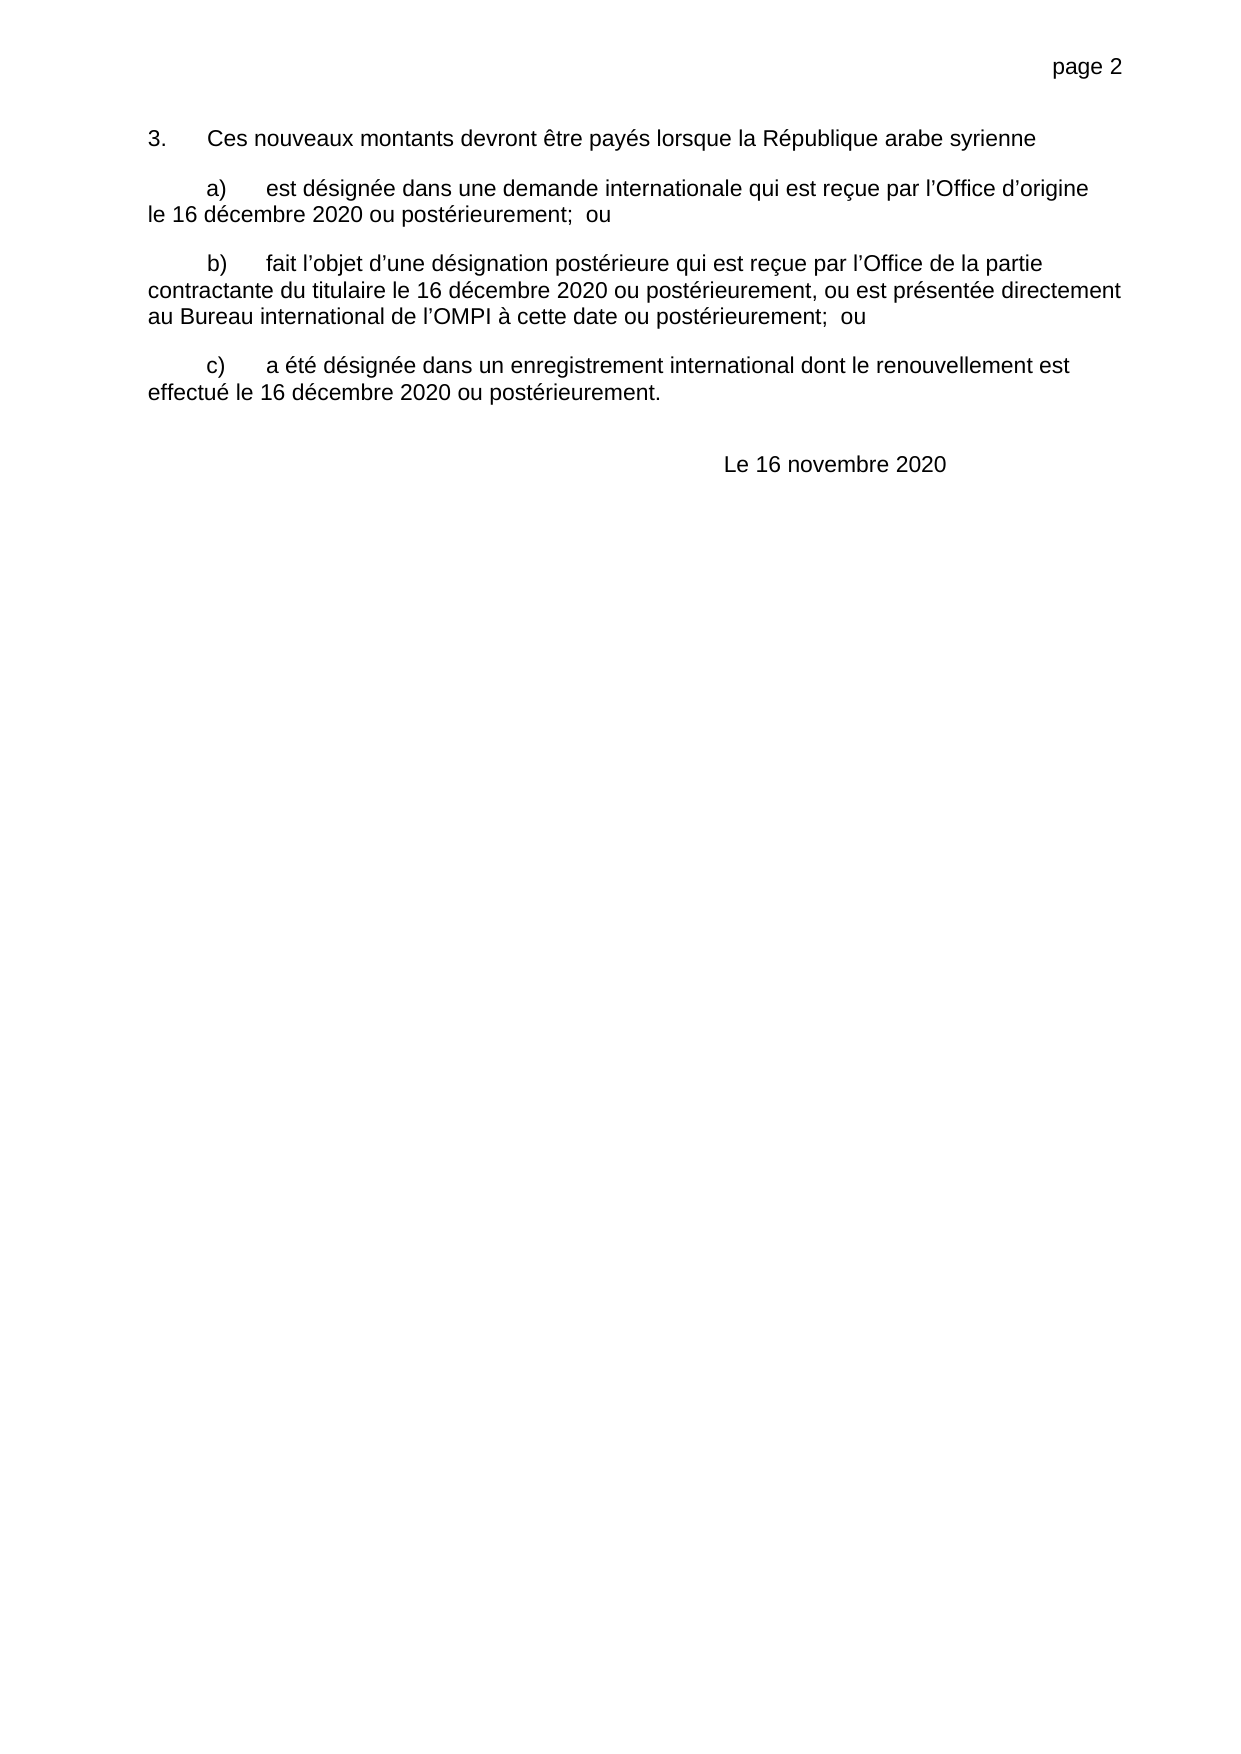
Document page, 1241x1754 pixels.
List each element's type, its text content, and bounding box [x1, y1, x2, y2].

text b) fait l’objet d’une désignation postérieure qui est reçue par l’Office de la partie contractante du titulaire le 16 décembre 2020 ou postérieurement, ou est présentée directement au Bureau international de l’OMPI à cette date ou postérieurement; ou [148, 250, 1122, 329]
text Ces nouveaux montants devront être payés lorsque la République arabe syrienne [148, 125, 1122, 152]
list a) est désignée dans une demande internationale qui est reçue par l’Office d’origine le 16 décembre 2020 ou postérieurement; ou [148, 174, 1122, 227]
text c) a été désignée dans un enregistrement international dont le renouvellement est effectué le 16 décembre 2020 ou postérieurement. [148, 352, 1122, 405]
text Le 16 novembre 2020 [723, 451, 1122, 477]
